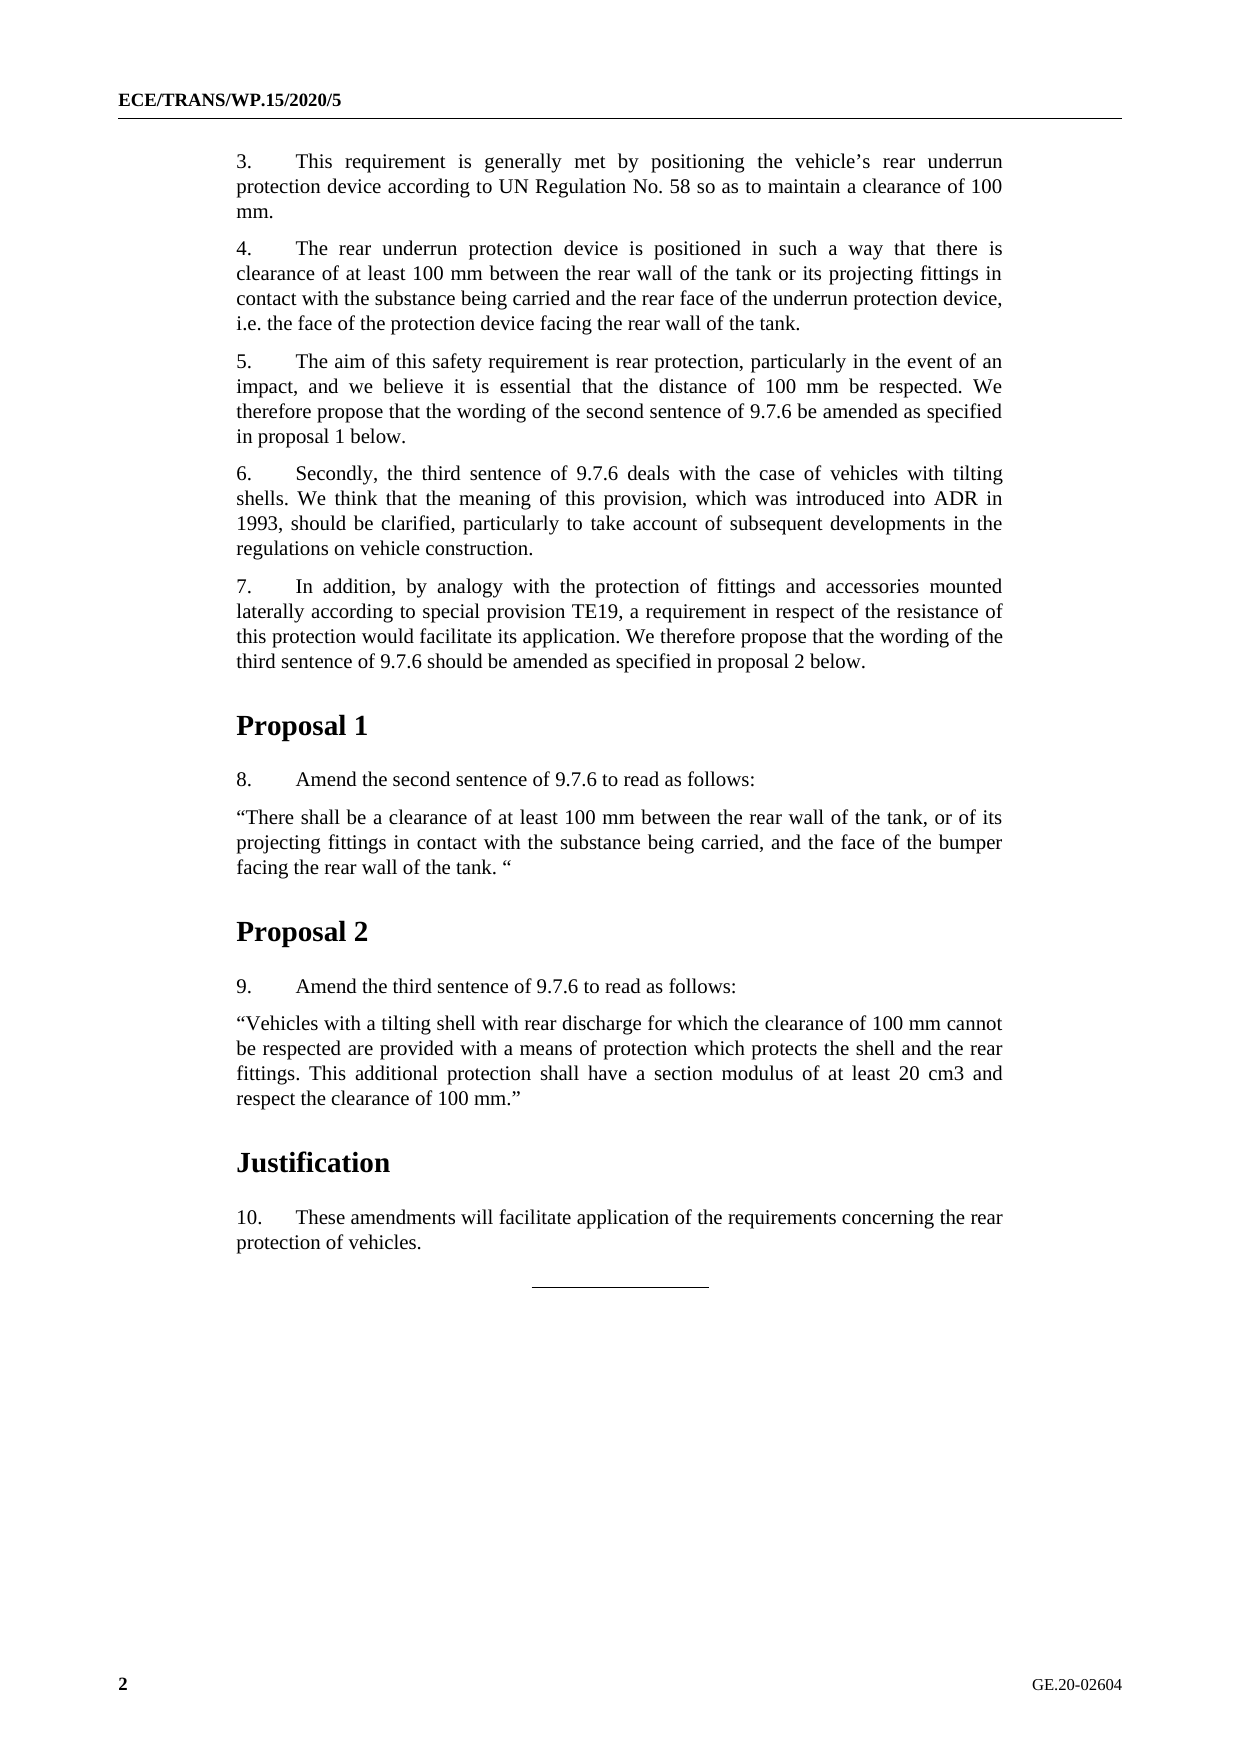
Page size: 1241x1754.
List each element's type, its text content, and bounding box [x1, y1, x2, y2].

text 9. Amend the third sentence of 9.7.6 to read as follows: [236, 973, 1004, 998]
text 6. Secondly, the third sentence of 9.7.6 deals with the case of vehicles with tilting shells. We think that the meaning of this provision, which was introduced into ADR in 1993, should be clarified, particularly to take account of subsequent developments in the regulations on vehicle construction. [236, 460, 1004, 560]
text 10. These amendments will facilitate application of the requirements concerning the rear protection of vehicles. [236, 1204, 1004, 1254]
text 3. This requirement is generally met by positioning the vehicle’s rear underrun protection device according to UN Regulation No. 58 so as to maintain a clearance of 100 mm. [236, 148, 1004, 223]
text Justification [118, 1148, 1004, 1179]
text Proposal 1 [118, 710, 1004, 741]
text “There shall be a clearance of at least 100 mm between the rear wall of the tank, or of its projecting fittings in contact with the substance being carried, and the face of the bumper facing the rear wall of the tank. “ [236, 804, 1004, 879]
text 8. Amend the second sentence of 9.7.6 to read as follows: [236, 766, 1004, 791]
text Proposal 2 [118, 916, 1004, 948]
text 4. The rear underrun protection device is positioned in such a way that there is clearance of at least 100 mm between the rear wall of the tank or its projecting fittings in contact with the substance being carried and the rear face of the underrun protection device, i.e. the face of the protection device facing the rear wall of the tank. [236, 235, 1004, 335]
text 5. The aim of this safety requirement is rear protection, particularly in the event of an impact, and we believe it is essential that the distance of 100 mm be respected. We therefore propose that the wording of the second sentence of 9.7.6 be amended as specified in proposal 1 below. [236, 348, 1004, 448]
text 7. In addition, by analogy with the protection of fittings and accessories mounted laterally according to special provision TE19, a requirement in respect of the resistance of this protection would facilitate its application. We therefore propose that the wording of the third sentence of 9.7.6 should be amended as specified in proposal 2 below. [236, 573, 1004, 673]
text “Vehicles with a tilting shell with rear discharge for which the clearance of 100 mm cannot be respected are provided with a means of protection which protects the shell and the rear fittings. This additional protection shall have a section modulus of at least 20 cm3 and respect the clearance of 100 mm.” [236, 1010, 1004, 1110]
